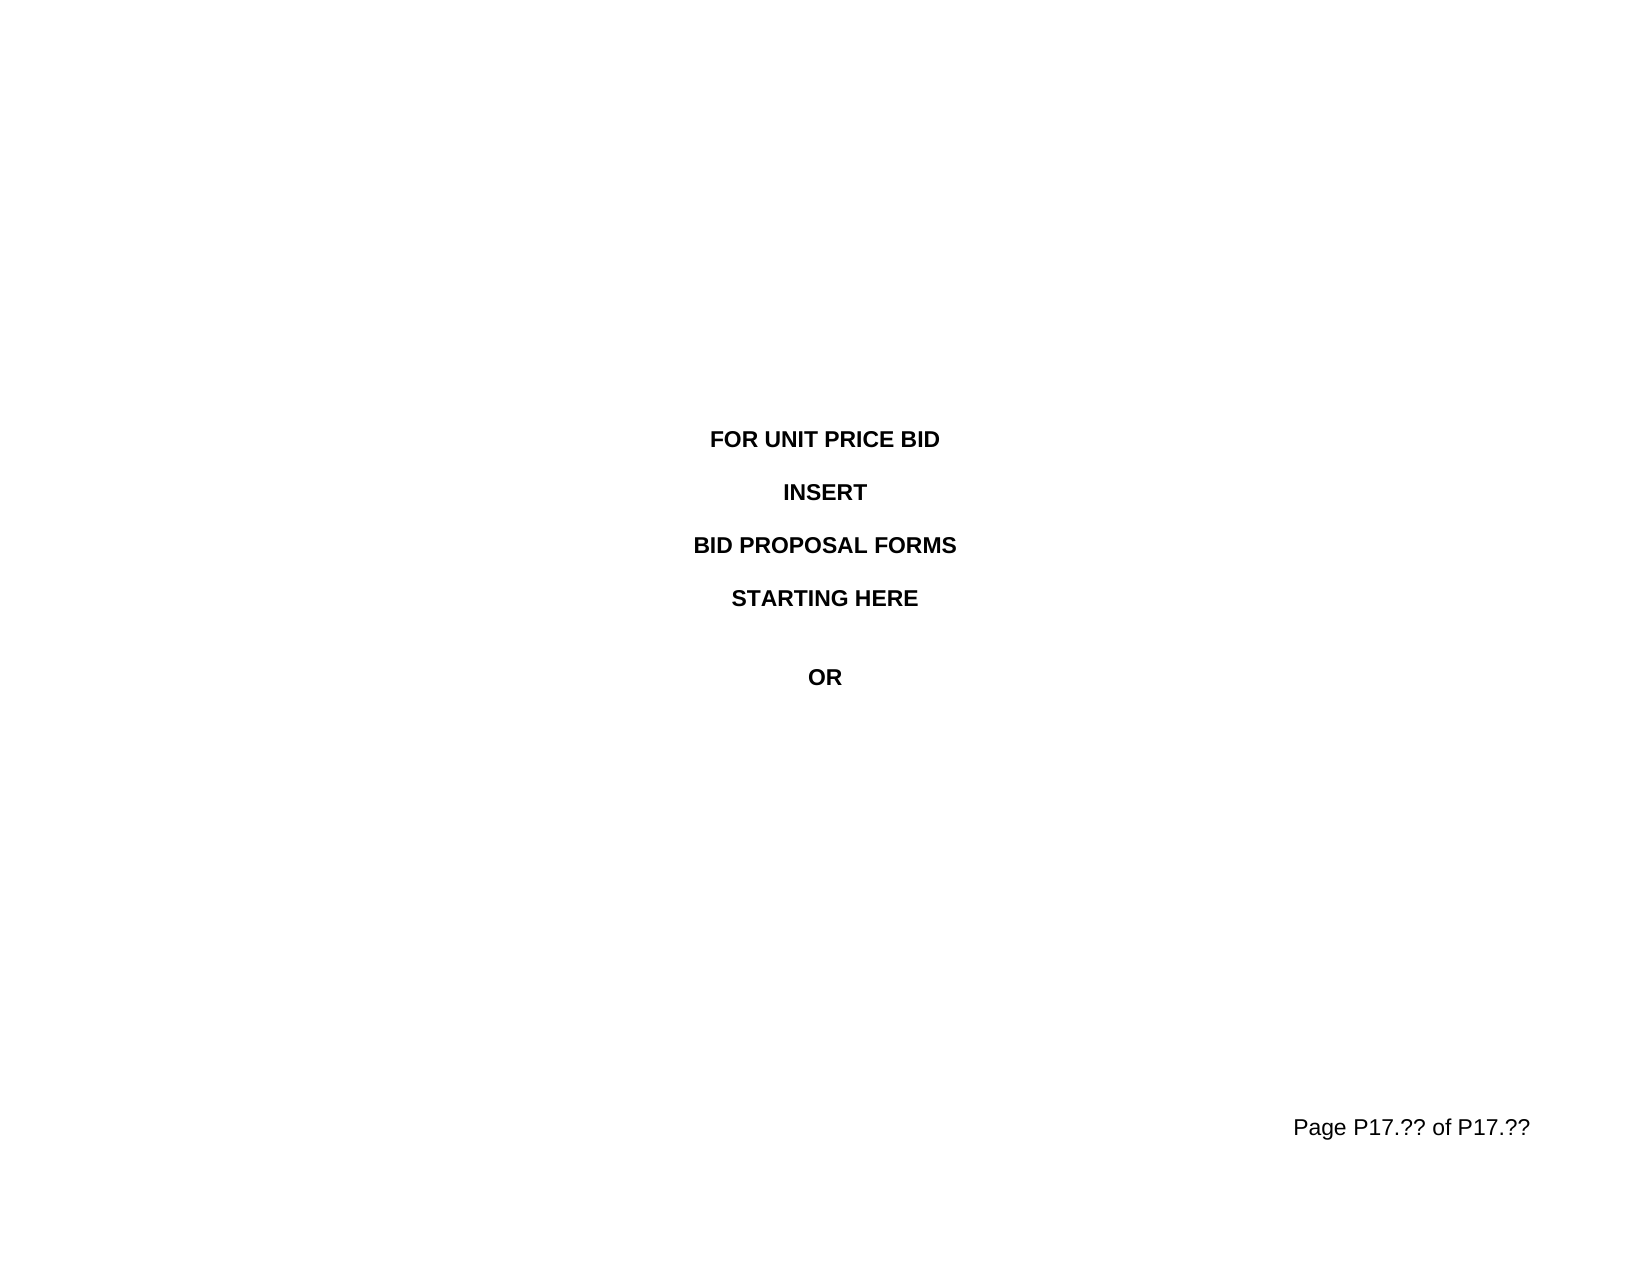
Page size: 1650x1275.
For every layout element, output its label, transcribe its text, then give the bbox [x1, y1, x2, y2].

text BID PROPOSAL FORMS [120, 532, 1530, 558]
text FOR UNIT PRICE BID [120, 426, 1530, 453]
text OR [120, 663, 1530, 690]
text STARTING HERE [120, 584, 1530, 611]
text INSERT [120, 479, 1530, 505]
